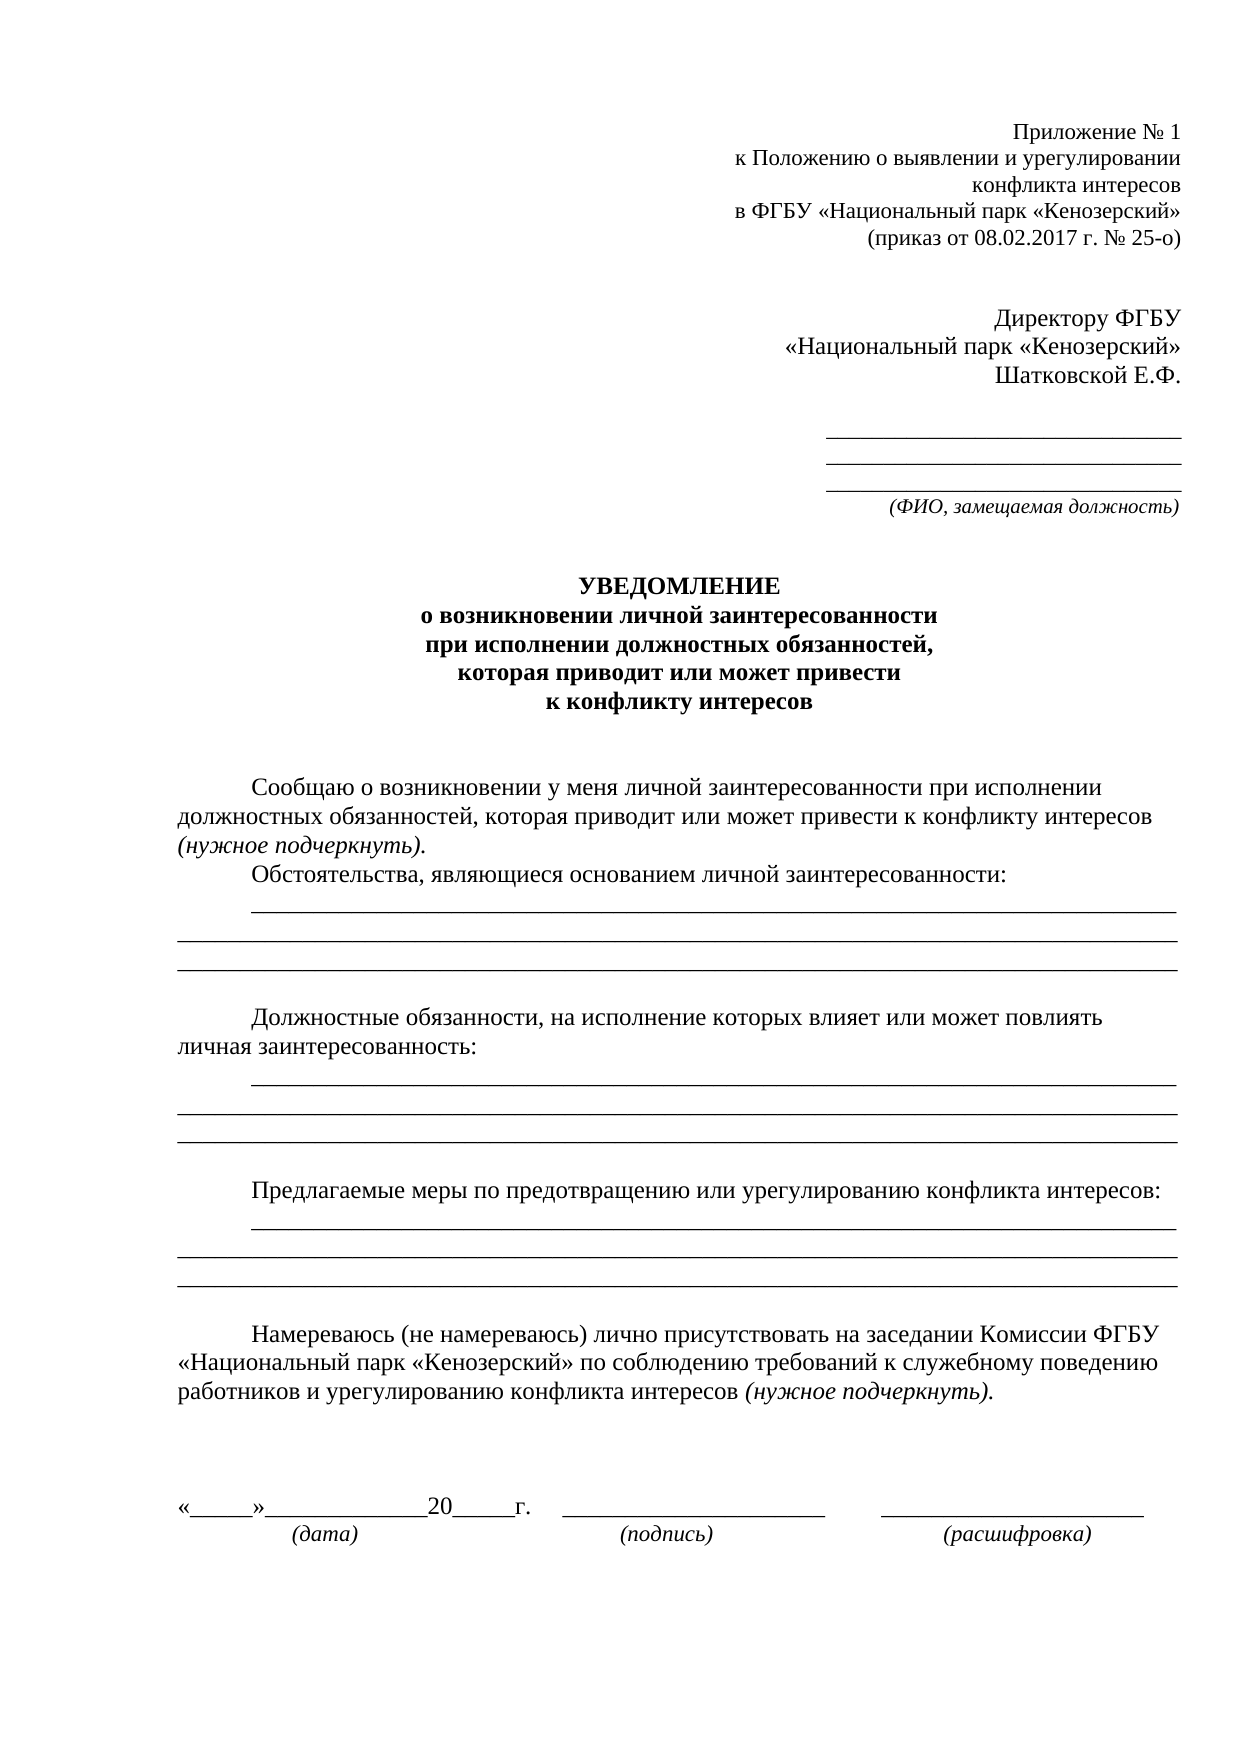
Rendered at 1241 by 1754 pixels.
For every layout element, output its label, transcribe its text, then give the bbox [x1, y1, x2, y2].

text УВЕДОМЛЕНИЕ [177, 571, 1181, 600]
text Намереваюсь (не намереваюсь) лично присутствовать на заседании Комиссии ФГБУ «Национальный парк «Кенозерский» по соблюдению требований к служебному поведению работников и урегулированию конфликта интересов (нужное подчеркнуть). [177, 1319, 1181, 1405]
text _______________________________ [177, 442, 1181, 468]
text к конфликту интересов [177, 686, 1181, 715]
text __________________________________________________________________________________________________________________________________________________________________________________________________________________________________________ [177, 1060, 1181, 1146]
text (дата) (подпись) (расшифровка) [177, 1520, 1181, 1546]
text (ФИО, замещаемая должность) [177, 494, 1181, 518]
text Сообщаю о возникновении у меня личной заинтересованности при исполнении должностных обязанностей, которая приводит или может привести к конфликту интересов (нужное подчеркнуть). [177, 772, 1181, 859]
text при исполнении должностных обязанностей, [177, 629, 1181, 657]
text о возникновении личной заинтересованности [177, 600, 1181, 629]
text к Положению о выявлении и урегулировании [177, 144, 1181, 171]
text которая приводит или может привести [177, 657, 1181, 686]
text в ФГБУ «Национальный парк «Кенозерский» [177, 197, 1181, 223]
text (приказ от 08.02.2017 г. № 25-о) [177, 223, 1181, 250]
text Должностные обязанности, на исполнение которых влияет или может повлиять личная заинтересованность: [177, 1002, 1181, 1060]
text __________________________________________________________________________________________________________________________________________________________________________________________________________________________________________ [177, 887, 1181, 974]
text _______________________________ [177, 468, 1181, 494]
text Обстоятельства, являющиеся основанием личной заинтересованности: [177, 859, 1181, 887]
text «Национальный парк «Кенозерский» [177, 331, 1181, 360]
text Предлагаемые меры по предотвращению или урегулированию конфликта интересов: [177, 1175, 1181, 1204]
text Шатковской Е.Ф. [177, 360, 1181, 389]
text Приложение № 1 [177, 118, 1181, 144]
text __________________________________________________________________________________________________________________________________________________________________________________________________________________________________________ [177, 1204, 1181, 1290]
text «_____»_____________20_____г. _____________________ _____________________ [177, 1491, 1181, 1520]
text конфликта интересов [177, 171, 1181, 197]
text _______________________________ [177, 415, 1181, 442]
text Директору ФГБУ [177, 303, 1181, 331]
